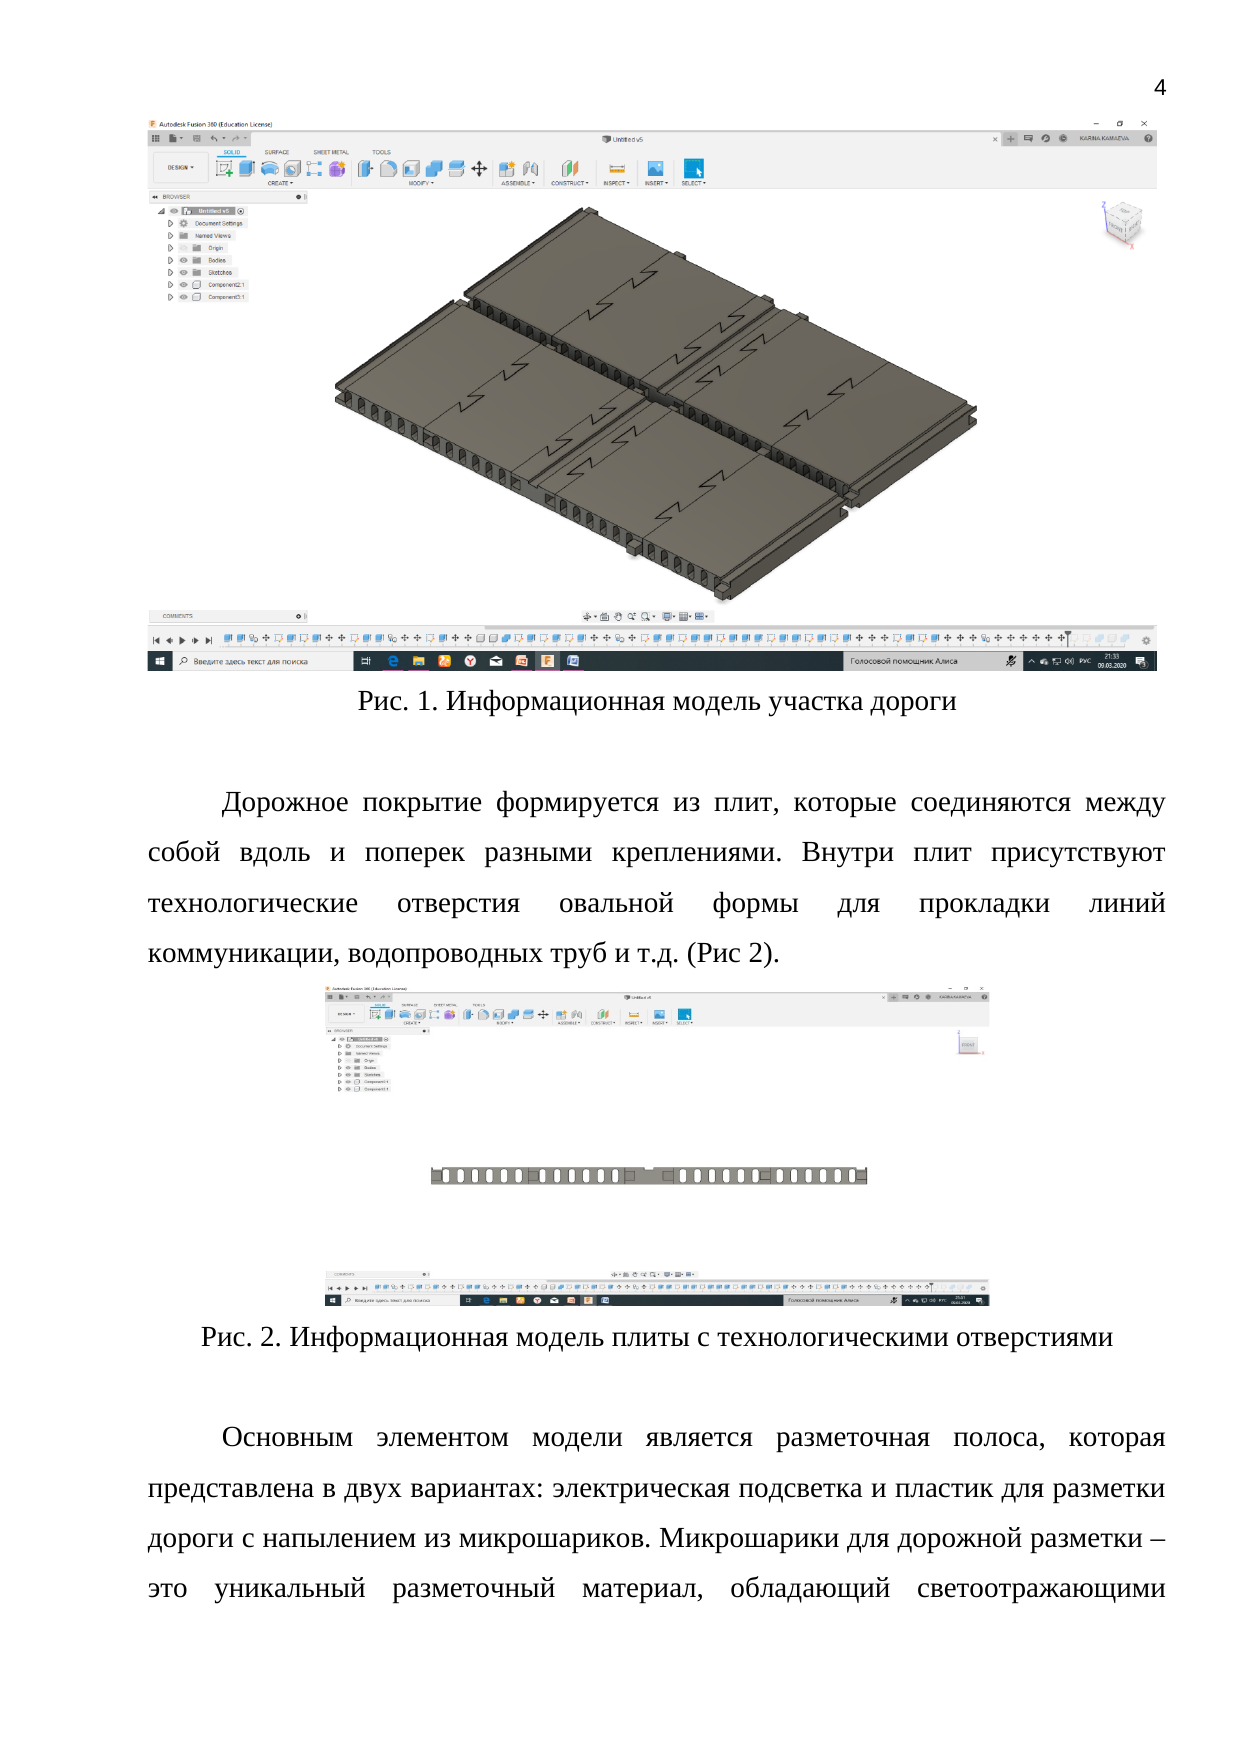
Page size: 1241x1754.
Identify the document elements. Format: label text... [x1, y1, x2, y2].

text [148, 1419, 1167, 1604]
text Дорожное покрытие формируется из плит, которые соединяются между собой вдоль и поперек разными креплениями. Внутри плит присутствуют технологические отверстия овальной формы для прокладки линий коммуникации, водопроводных труб и т.д. (Рис 2). [148, 784, 1167, 968]
picture [325, 985, 990, 1306]
text Рис. 1. Информационная модель участка дороги [148, 683, 1167, 717]
text Рис. 2. Информационная модель плиты с технологическими отверстиями [148, 1319, 1167, 1352]
picture [147, 118, 1157, 671]
